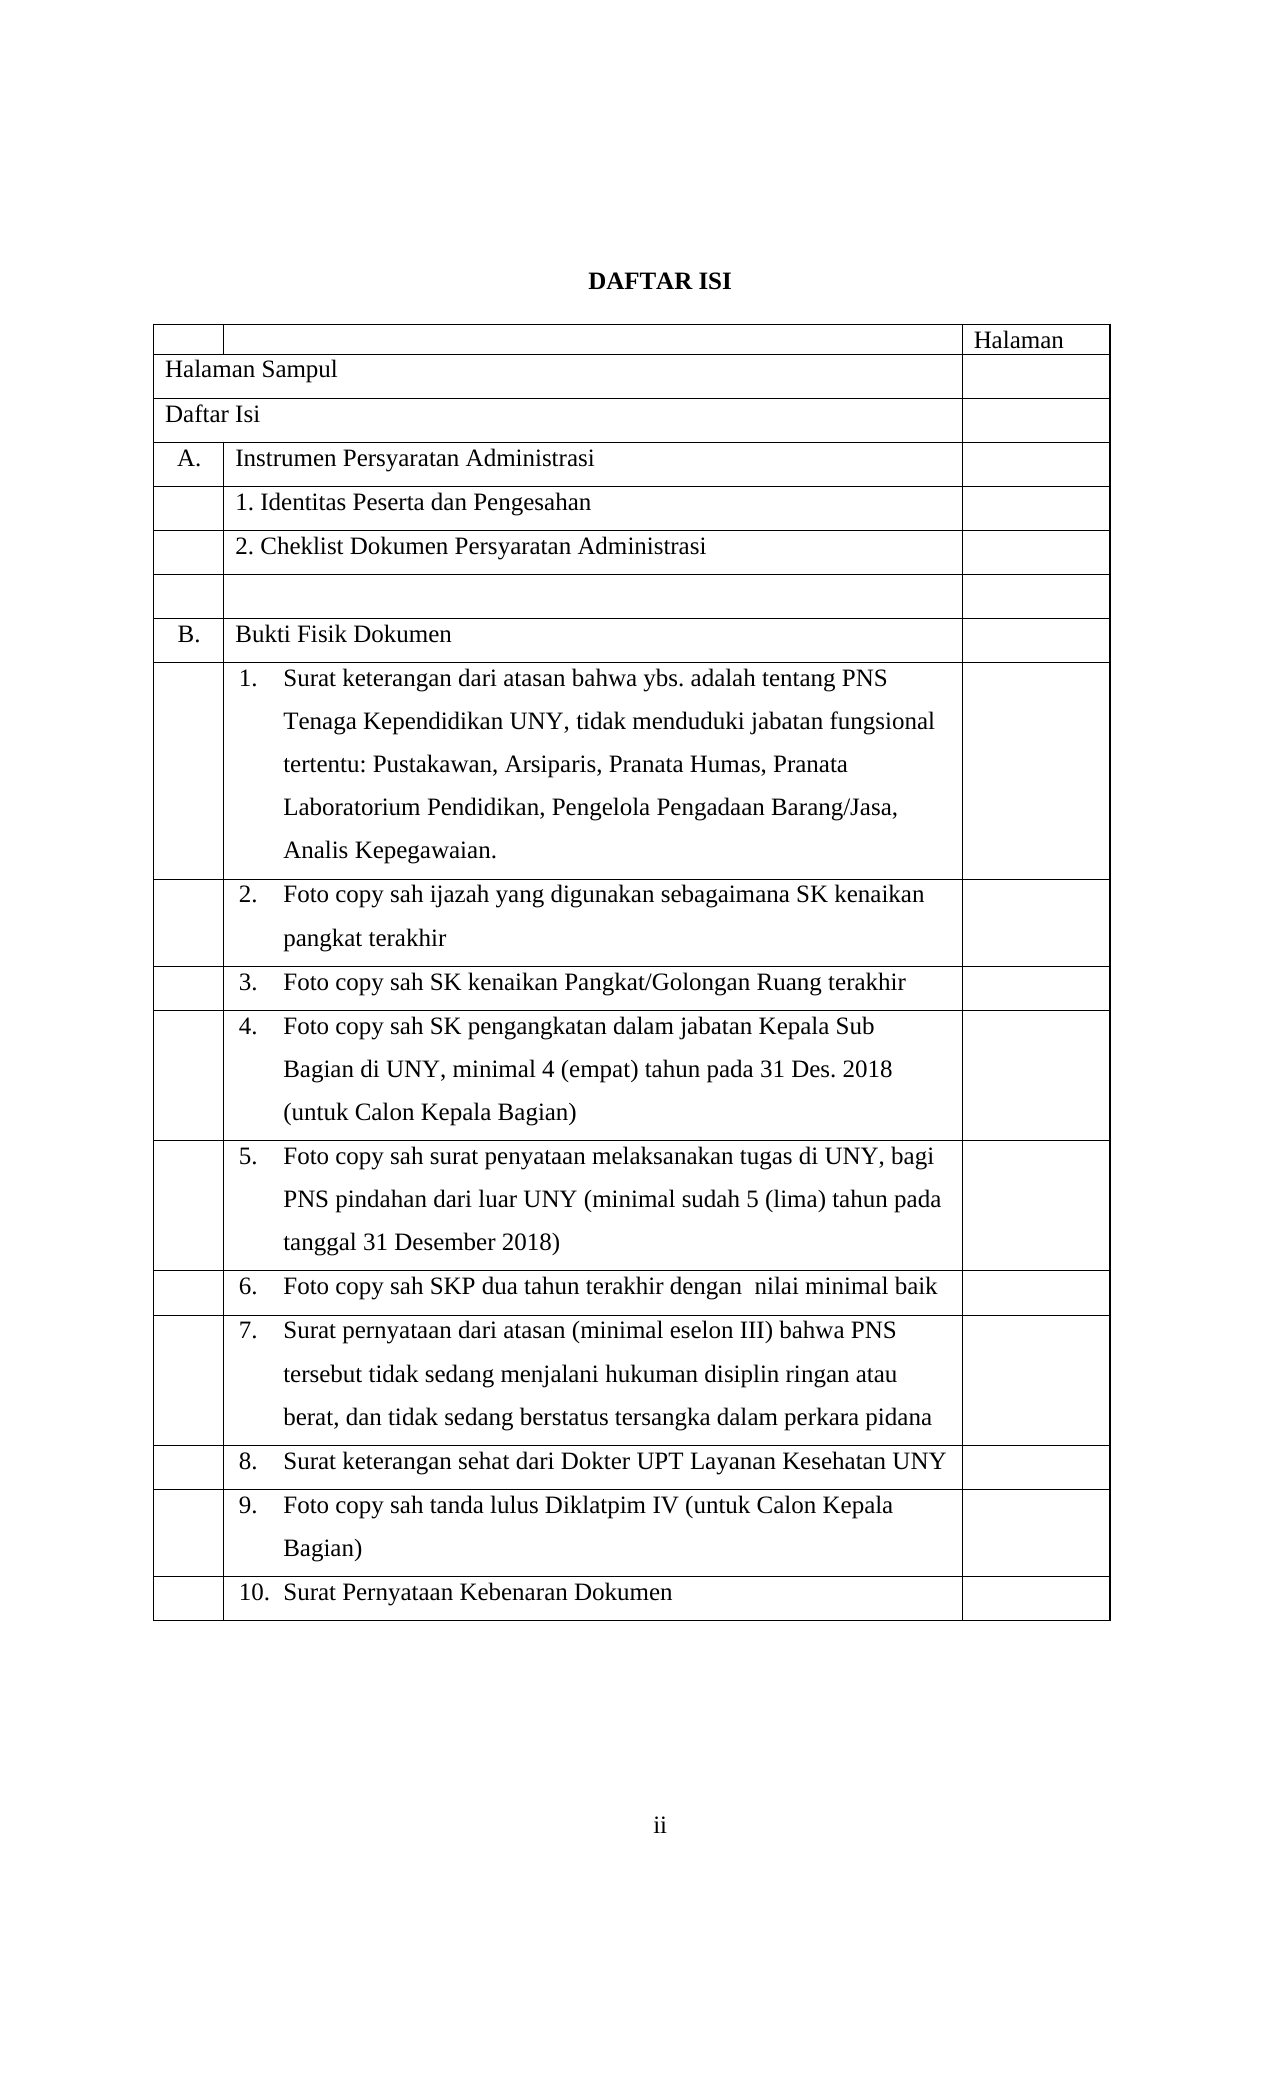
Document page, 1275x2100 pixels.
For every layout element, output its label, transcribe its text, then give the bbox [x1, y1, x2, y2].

table_cell [154, 1011, 223, 1140]
table_cell [963, 1011, 1109, 1140]
table_cell Foto copy sah SK pengangkatan dalam jabatan Kepala Sub Bagian di UNY, minimal 4 (empat) tahun pada 31 Des. 2018 (untuk Calon Kepala Bagian) [224, 1011, 962, 1140]
table_cell [154, 1271, 223, 1314]
table_cell [963, 1141, 1109, 1270]
table_cell [963, 487, 1109, 530]
table_cell Foto copy sah SK kenaikan Pangkat/Golongan Ruang terakhir [224, 967, 962, 1010]
table_cell [963, 1446, 1109, 1489]
table_cell [154, 531, 223, 574]
table_cell [154, 663, 223, 878]
table_cell [963, 1316, 1109, 1445]
table_cell [154, 967, 223, 1010]
table_cell 1. Identitas Peserta dan Pengesahan [224, 487, 962, 530]
table_cell Surat keterangan sehat dari Dokter UPT Layanan Kesehatan UNY [224, 1446, 962, 1489]
table_cell [963, 1490, 1109, 1576]
table_cell [154, 1446, 223, 1489]
table_cell [154, 1490, 223, 1576]
table_cell [963, 619, 1109, 662]
table_cell Foto copy sah ijazah yang digunakan sebagaimana SK kenaikan pangkat terakhir [224, 880, 962, 966]
table_cell Foto copy sah tanda lulus Diklatpim IV (untuk Calon Kepala Bagian) [224, 1490, 962, 1576]
table_cell [154, 487, 223, 530]
table_cell Foto copy sah surat penyataan melaksanakan tugas di UNY, bagi PNS pindahan dari luar UNY (minimal sudah 5 (lima) tahun pada tanggal 31 Desember 2018) [224, 1141, 962, 1270]
text DAFTAR ISI [165, 266, 1155, 295]
table_cell [154, 1577, 223, 1620]
table_header [224, 325, 962, 353]
table_cell [963, 531, 1109, 574]
table_header Halaman [963, 325, 1109, 353]
table_cell Bukti Fisik Dokumen [224, 619, 962, 662]
table_cell Foto copy sah SKP dua tahun terakhir dengan nilai minimal baik [224, 1271, 962, 1314]
table_cell Instrumen Persyaratan Administrasi [224, 443, 962, 486]
table_header [154, 325, 223, 353]
table_cell Surat pernyataan dari atasan (minimal eselon III) bahwa PNS tersebut tidak sedang menjalani hukuman disiplin ringan atau berat, dan tidak sedang berstatus tersangka dalam perkara pidana [224, 1316, 962, 1445]
table_cell Surat keterangan dari atasan bahwa ybs. adalah tentang PNS Tenaga Kependidikan UNY, tidak menduduki jabatan fungsional tertentu: Pustakawan, Arsiparis, Pranata Humas, Pranata Laboratorium Pendidikan, Pengelola Pengadaan Barang/Jasa, Analis Kepegawaian. [224, 663, 962, 878]
table_cell [963, 443, 1109, 486]
table_cell [154, 575, 223, 618]
table_cell Halaman Sampul [154, 355, 962, 398]
table_cell [963, 1577, 1109, 1620]
table_cell [154, 880, 223, 966]
table_cell [154, 1316, 223, 1445]
table_cell A. [154, 443, 223, 486]
table_cell [963, 575, 1109, 618]
table_cell Surat Pernyataan Kebenaran Dokumen [224, 1577, 962, 1620]
table_cell [963, 880, 1109, 966]
table_cell [154, 1141, 223, 1270]
table_cell [224, 575, 962, 618]
table_cell [963, 967, 1109, 1010]
table_cell [963, 399, 1109, 442]
table_cell [963, 355, 1109, 398]
table_cell Daftar Isi [154, 399, 962, 442]
table_cell B. [154, 619, 223, 662]
table_cell [963, 1271, 1109, 1314]
table_cell [963, 663, 1109, 878]
table_cell 2. Cheklist Dokumen Persyaratan Administrasi [224, 531, 962, 574]
